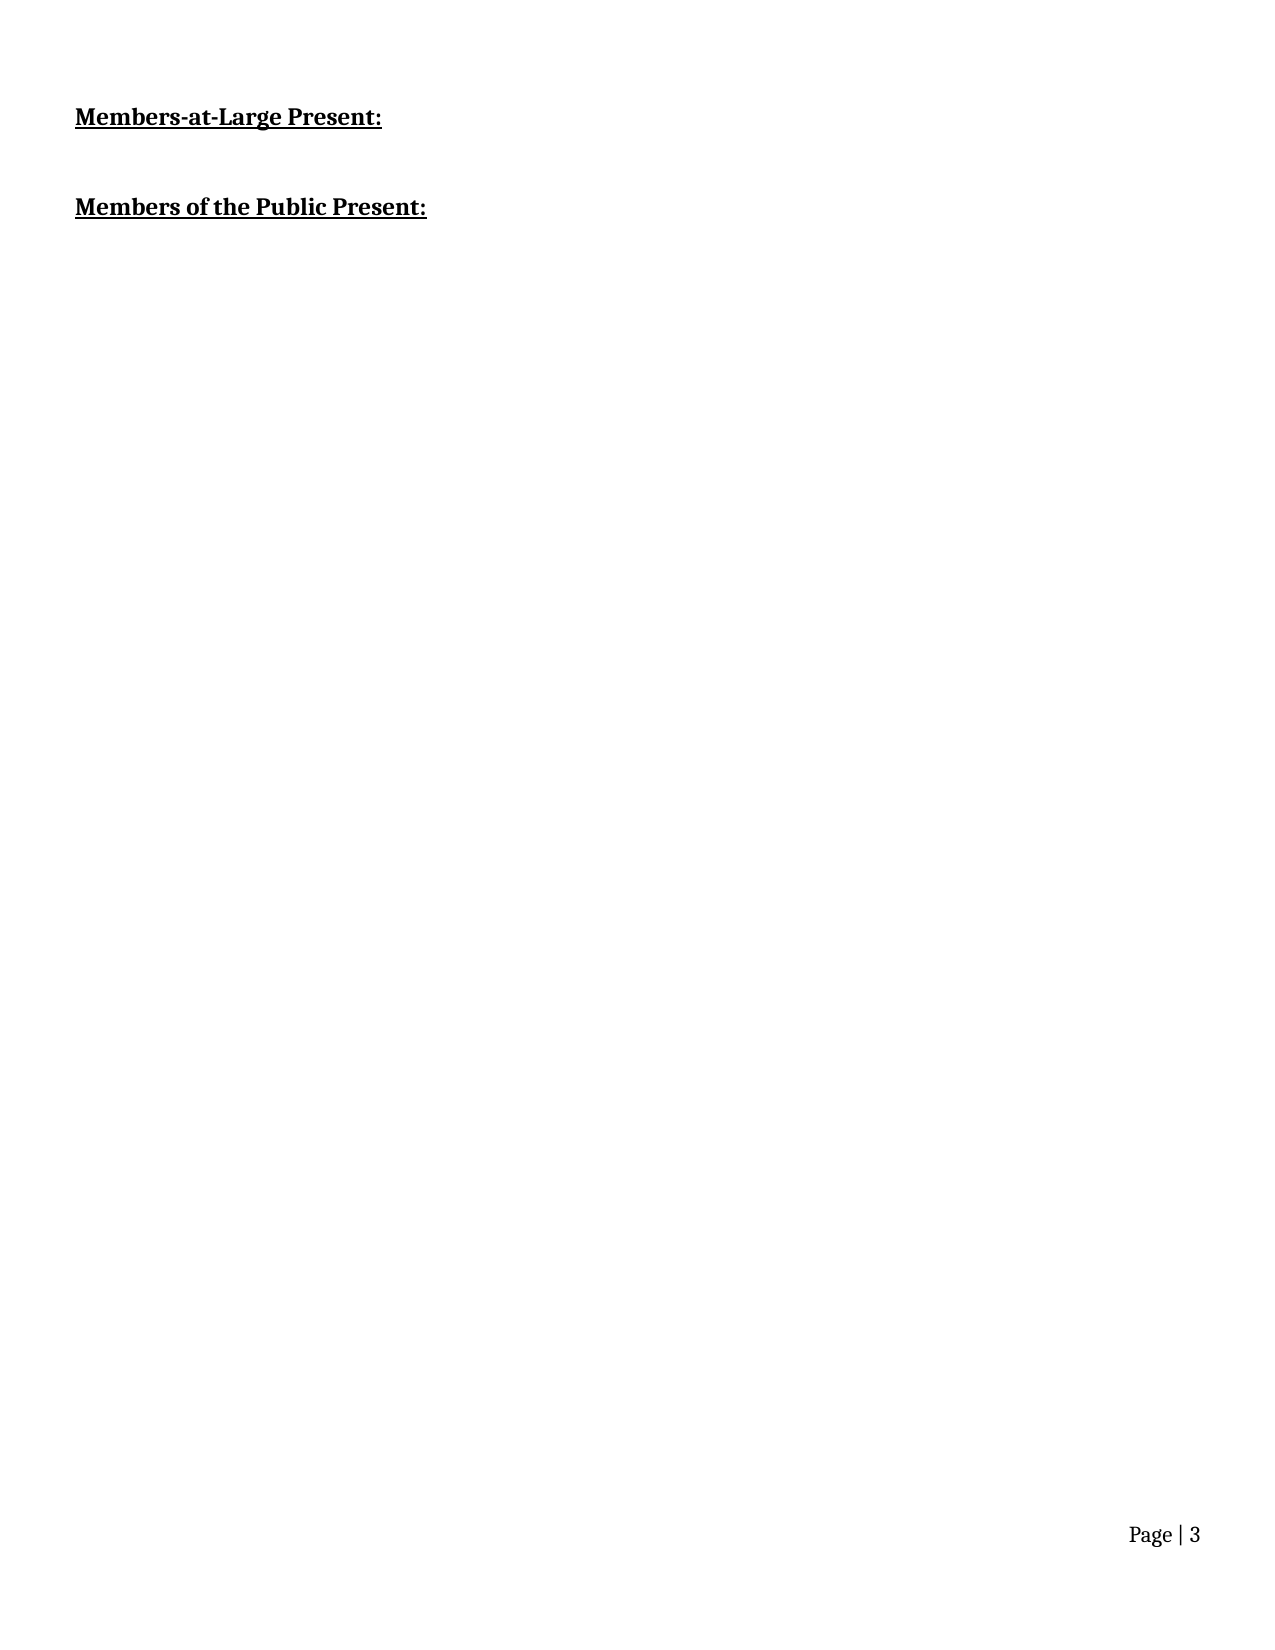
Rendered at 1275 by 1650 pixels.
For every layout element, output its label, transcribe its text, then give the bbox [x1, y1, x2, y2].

subtitle Members of the Public Present: [75, 193, 1196, 222]
subtitle Members-at-Large Present: [75, 103, 1196, 132]
